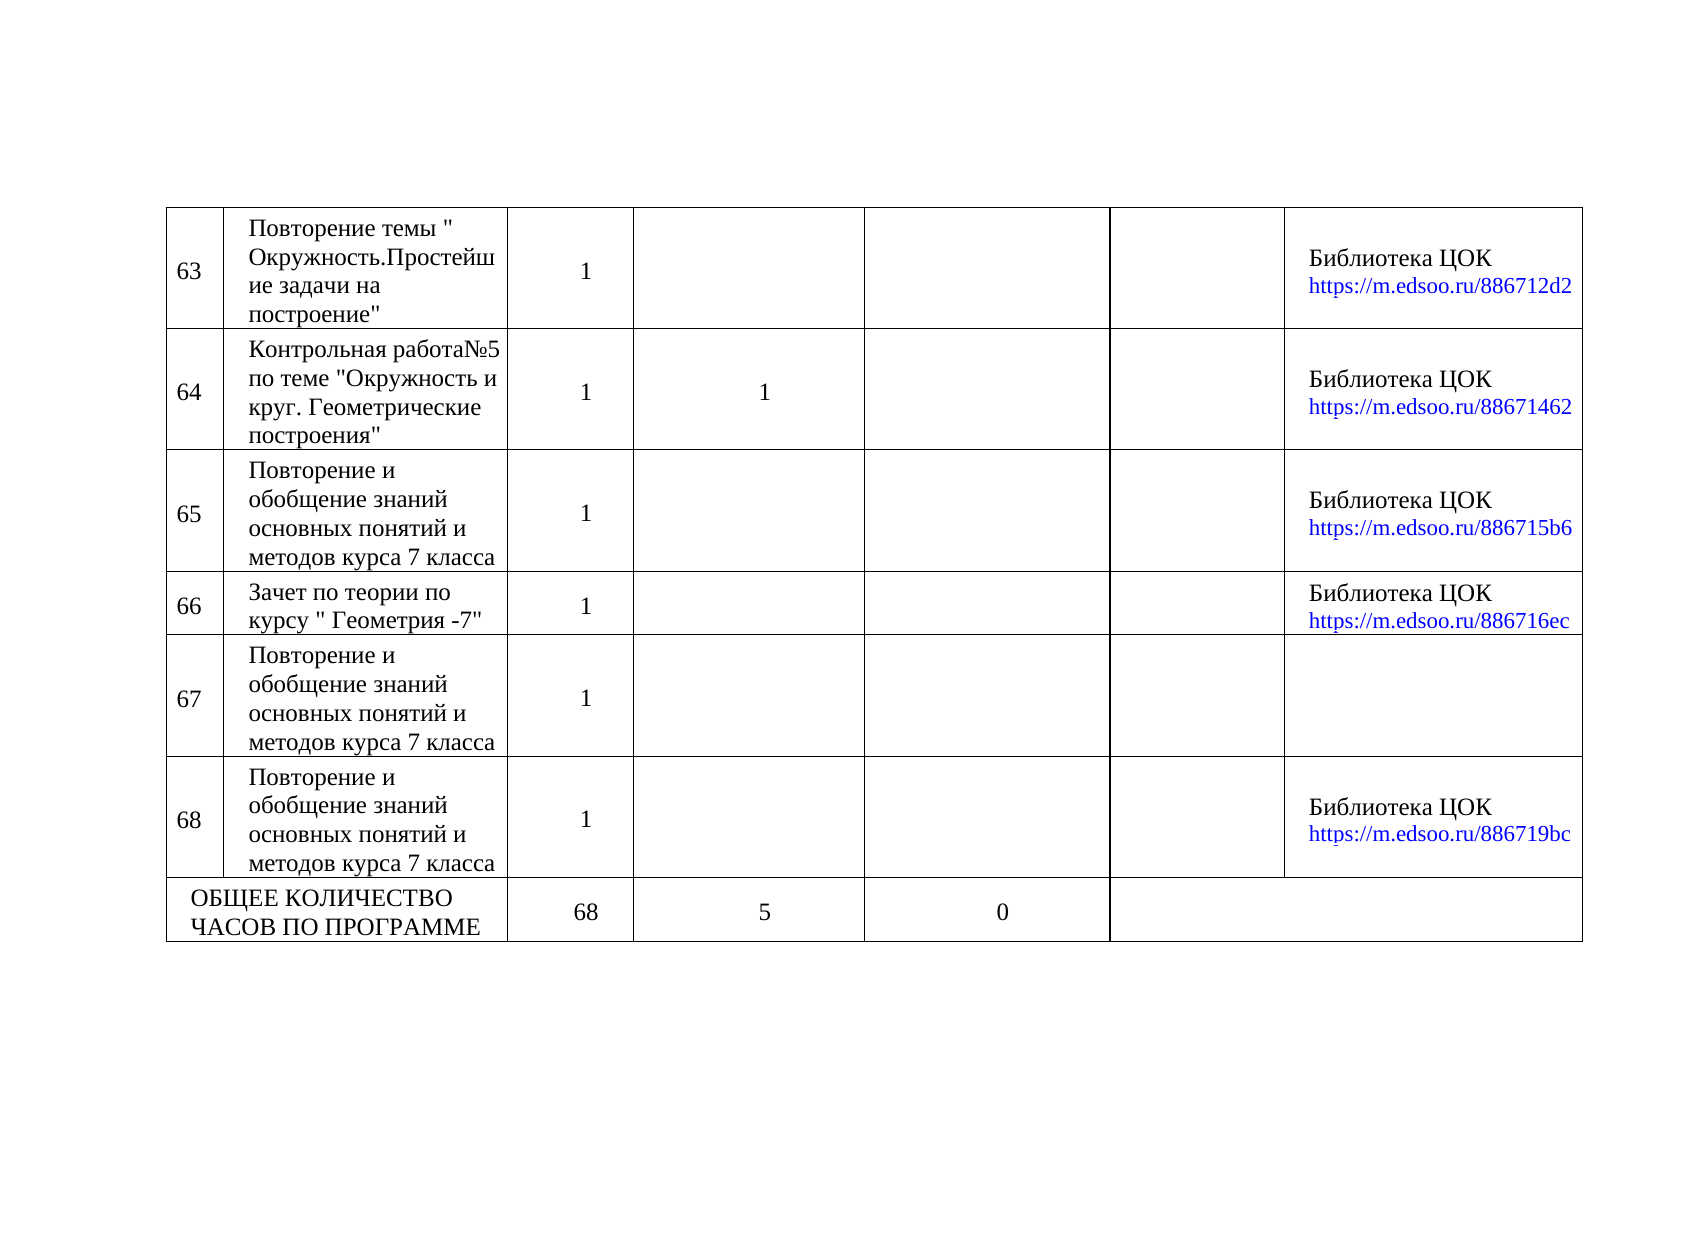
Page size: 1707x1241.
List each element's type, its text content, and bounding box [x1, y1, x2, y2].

table_cell [1111, 329, 1284, 449]
table_cell 68 [167, 757, 223, 877]
table_cell Библиотека ЦОК https://m.edsoo.ru/886719bc [1285, 757, 1582, 877]
table_cell Повторение темы " Окружность.Простейшие задачи на построение" [224, 208, 507, 328]
table_cell Контрольная работа№5 по теме "Окружность и круг. Геометрические построения" [224, 329, 507, 449]
table_cell [634, 208, 864, 328]
table_cell ОБЩЕЕ КОЛИЧЕСТВО ЧАСОВ ПО ПРОГРАММЕ [167, 878, 507, 941]
table_cell Повторение и обобщение знаний основных понятий и методов курса 7 класса [224, 635, 507, 756]
table_cell [1111, 208, 1284, 328]
table_cell 0 [865, 878, 1109, 941]
table_cell 1 [508, 208, 633, 328]
table_cell [634, 450, 864, 571]
table_cell [634, 757, 864, 877]
table_cell [634, 572, 864, 634]
table_cell [865, 329, 1109, 449]
table_cell Повторение и обобщение знаний основных понятий и методов курса 7 класса [224, 450, 507, 571]
table_cell [865, 635, 1109, 756]
table_cell 1 [508, 329, 633, 449]
table_cell [634, 635, 864, 756]
table_cell [1111, 572, 1284, 634]
table_cell 5 [634, 878, 864, 941]
table_cell [865, 572, 1109, 634]
table_cell 1 [508, 757, 633, 877]
table_cell Библиотека ЦОК https://m.edsoo.ru/886716ec [1285, 572, 1582, 634]
table_cell Библиотека ЦОК https://m.edsoo.ru/886712d2 [1285, 208, 1582, 328]
table_cell Повторение и обобщение знаний основных понятий и методов курса 7 класса [224, 757, 507, 877]
table_cell [1111, 450, 1284, 571]
table_cell [1111, 635, 1284, 756]
table_cell 1 [634, 329, 864, 449]
table_cell [1285, 635, 1582, 756]
table_cell [1111, 878, 1582, 941]
table_cell [1111, 757, 1284, 877]
table_cell Библиотека ЦОК https://m.edsoo.ru/88671462 [1285, 329, 1582, 449]
table_cell Библиотека ЦОК https://m.edsoo.ru/886715b6 [1285, 450, 1582, 571]
table_cell 67 [167, 635, 223, 756]
table_cell 1 [508, 450, 633, 571]
table_cell 68 [508, 878, 633, 941]
table_cell [865, 208, 1109, 328]
table_cell 63 [167, 208, 223, 328]
table_cell [865, 757, 1109, 877]
table_cell [865, 450, 1109, 571]
table_cell 66 [167, 572, 223, 634]
table_cell Зачет по теории по курсу " Геометрия -7" [224, 572, 507, 634]
table_cell 64 [167, 329, 223, 449]
table_cell 65 [167, 450, 223, 571]
table_cell 1 [508, 572, 633, 634]
table_cell 1 [508, 635, 633, 756]
